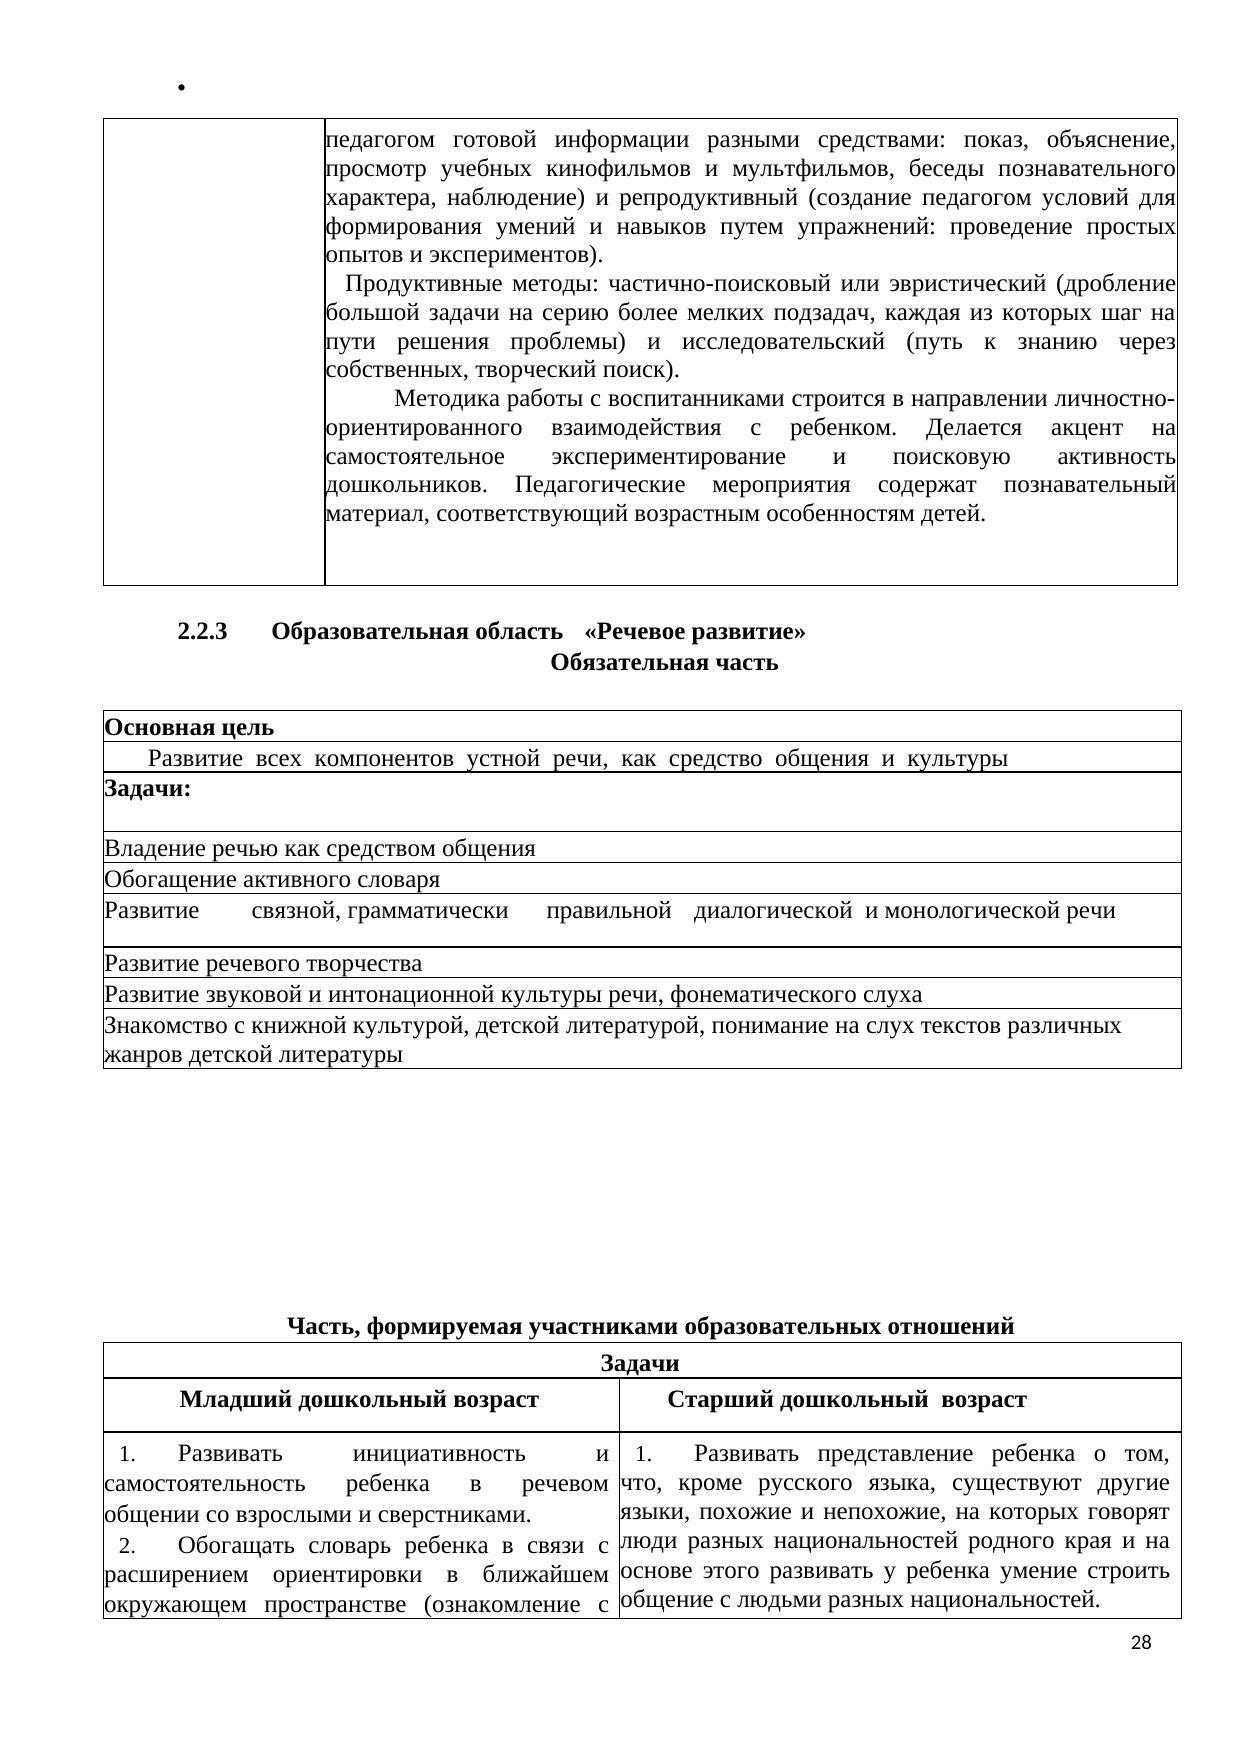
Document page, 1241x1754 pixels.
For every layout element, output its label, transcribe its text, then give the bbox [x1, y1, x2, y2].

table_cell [620, 1433, 1181, 1618]
table_cell Развитие всех компонентов устной речи, как средство общения и культуры [104, 742, 1181, 771]
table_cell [104, 119, 324, 584]
table_cell Развитие звуковой и интонационной культуры речи, фонематического слуха [104, 978, 1181, 1008]
table_header Задачи [104, 1343, 1181, 1377]
table_cell Младший дошкольный возраст [104, 1379, 619, 1431]
table_cell Старший дошкольный возраст [620, 1379, 1181, 1431]
table_header Основная цель [104, 711, 1181, 741]
table_cell Знакомство с книжной культурой, детской литературой, понимание на слух текстов различных жанров детской литературы [104, 1009, 1181, 1068]
text Часть, формируемая участниками образовательных отношений [177, 1311, 1015, 1340]
text Обязательная часть [177, 647, 1152, 676]
table_cell Развитие речевого творчества [104, 948, 1181, 977]
text 2.2.3 Образовательная область «Речевое развитие» [177, 616, 1152, 644]
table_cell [104, 1433, 619, 1618]
table_cell Развитие связной, грамматически правильной диалогической и монологической речи [104, 894, 1181, 946]
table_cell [326, 119, 1177, 584]
table_cell Обогащение активного словаря [104, 863, 1181, 893]
table_cell Владение речью как средством общения [104, 832, 1181, 862]
table_cell Задачи: [104, 773, 1181, 831]
